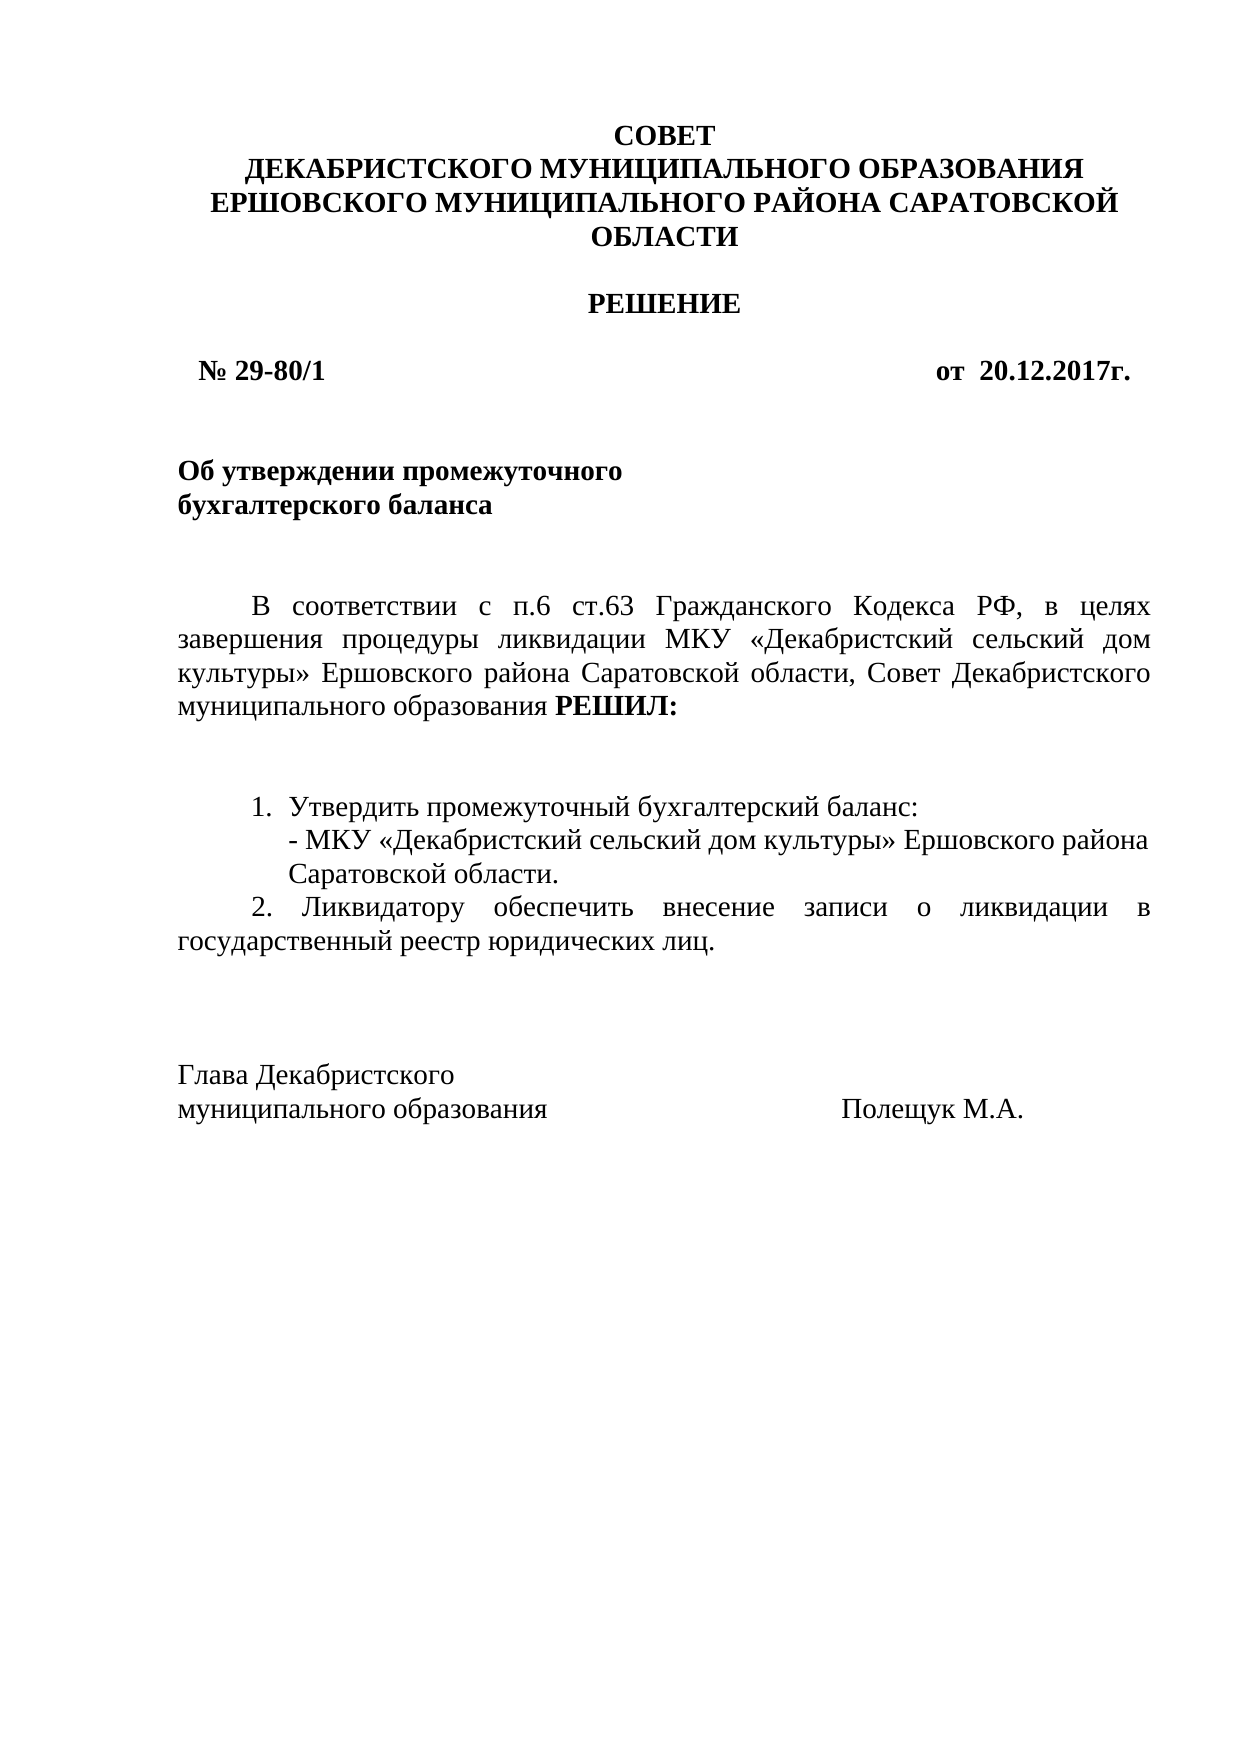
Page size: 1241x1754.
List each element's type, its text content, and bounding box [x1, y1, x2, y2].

text В соответствии с п.6 ст.63 Гражданского Кодекса РФ, в целях завершения процедуры ликвидации МКУ «Декабристский сельский дом культуры» Ершовского района Саратовской области, Совет Декабристского муниципального образования РЕШИЛ: [177, 588, 1152, 722]
text 2. Ликвидатору обеспечить внесение записи о ликвидации в государственный реестр юридических лиц. [177, 889, 1152, 957]
list Утвердить промежуточный бухгалтерский баланс: [251, 789, 1152, 822]
text ЕРШОВСКОГО МУНИЦИПАЛЬНОГО РАЙОНА САРАТОВСКОЙ ОБЛАСТИ [177, 185, 1152, 252]
text Глава Декабристского [177, 1057, 1152, 1091]
text Об утверждении промежуточного [177, 453, 1152, 487]
text № 29-80/1 от 20.12.2017г. [177, 353, 1152, 386]
text СОВЕТ [177, 118, 1152, 152]
text ДЕКАБРИСТСКОГО МУНИЦИПАЛЬНОГО ОБРАЗОВАНИЯ [177, 152, 1152, 185]
text РЕШЕНИЕ [177, 286, 1152, 319]
text муниципального образования Полещук М.А. [177, 1091, 1152, 1124]
text бухгалтерского баланса [177, 487, 1152, 521]
text - МКУ «Декабристский сельский дом культуры» Ершовского района Саратовской области. [288, 822, 1152, 889]
